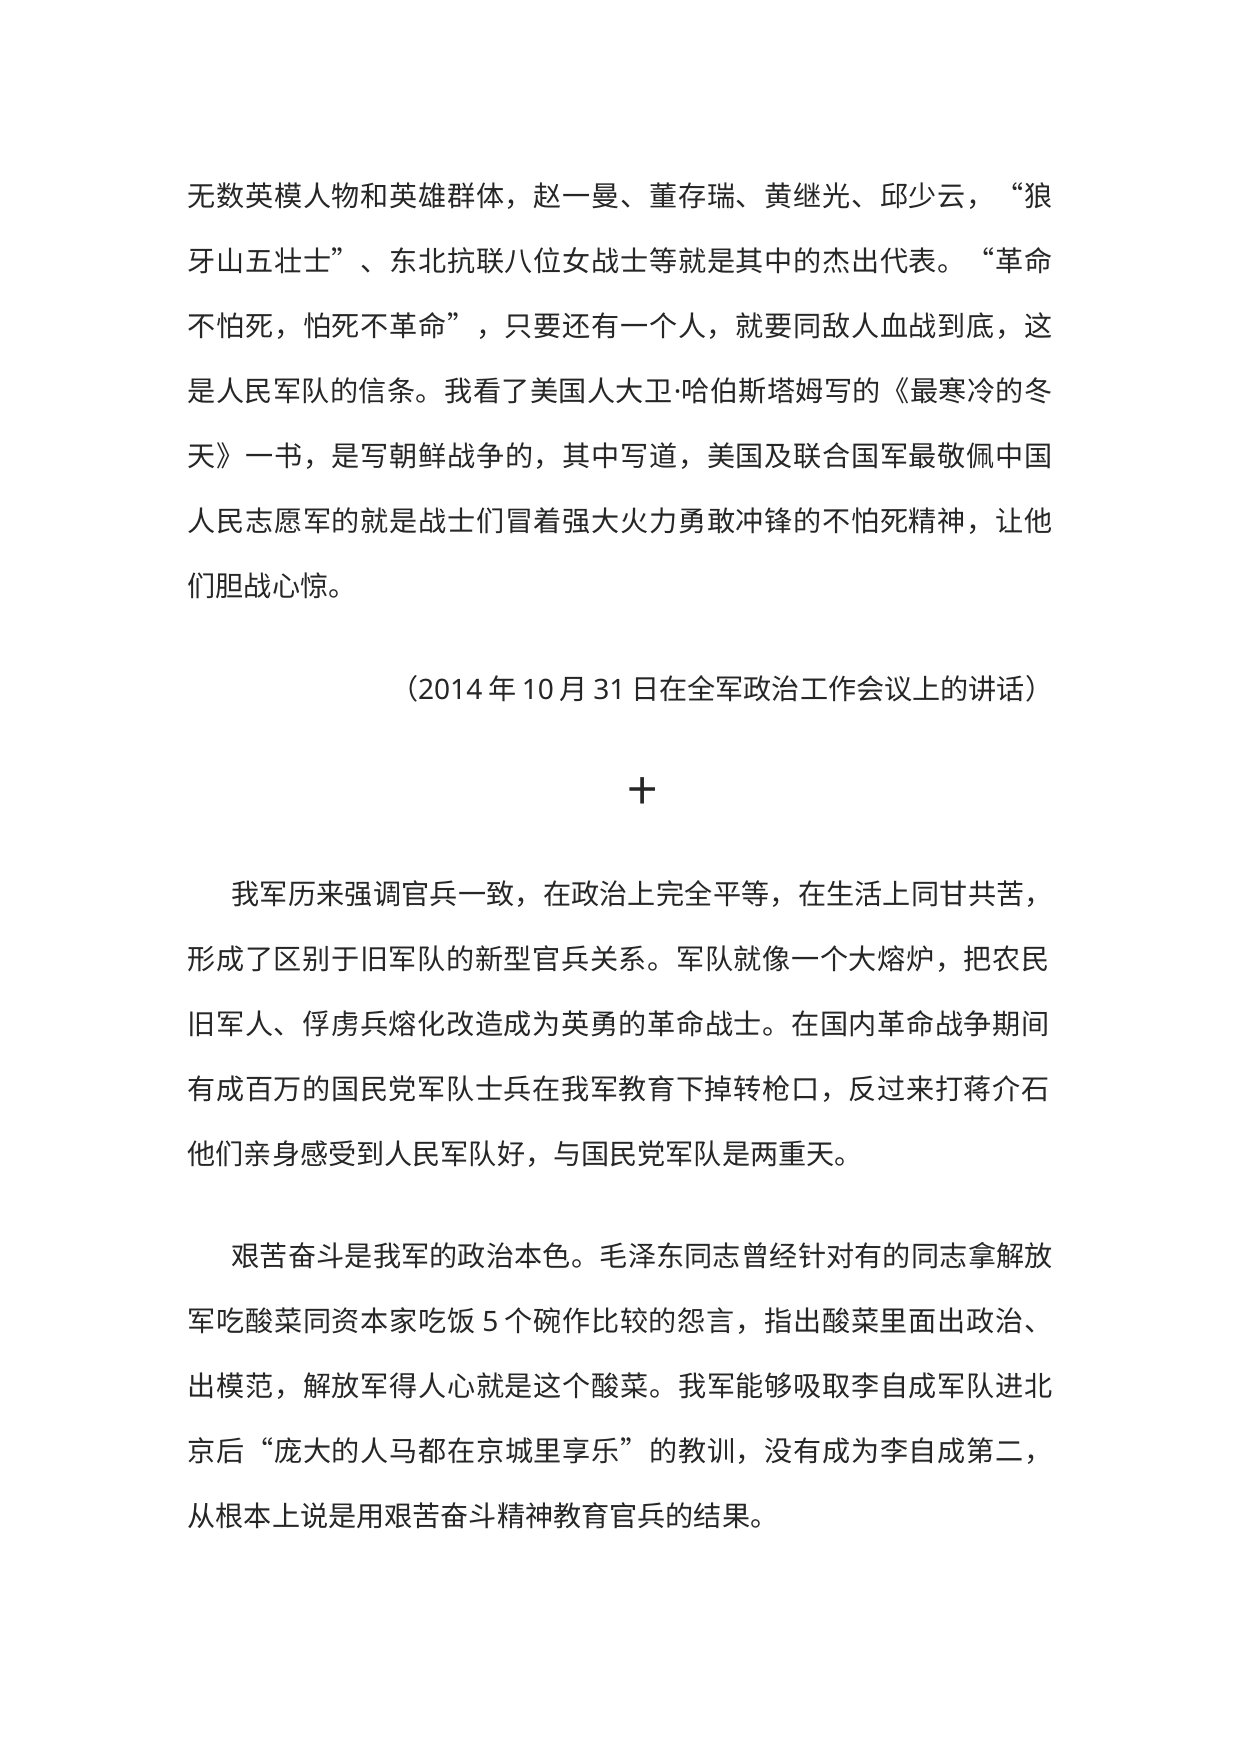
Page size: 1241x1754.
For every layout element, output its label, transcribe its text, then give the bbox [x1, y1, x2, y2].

text 艰苦奋斗是我军的政治本色。毛泽东同志曾经针对有的同志拿解放军吃酸菜同资本家吃饭5个碗作比较的怨言，指出酸菜里面出政治、出模范，解放军得人心就是这个酸菜。我军能够吸取李自成军队进北京后“庞大的人马都在京城里享乐”的教训，没有成为李自成第二，从根本上说是用艰苦奋斗精神教育官兵的结果。 [187, 1222, 1053, 1547]
text 十 [187, 757, 1053, 822]
text （2014年10月31日在全军政治工作会议上的讲话） [187, 654, 1053, 719]
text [187, 162, 1053, 617]
text 我军历来强调官兵一致，在政治上完全平等，在生活上同甘共苦，形成了区别于旧军队的新型官兵关系。军队就像一个大熔炉，把农民、旧军人、俘虏兵熔化改造成为英勇的革命战士。在国内革命战争期间，有成百万的国民党军队士兵在我军教育下掉转枪口，反过来打蒋介石。他们亲身感受到人民军队好，与国民党军队是两重天。 [187, 859, 1053, 1184]
